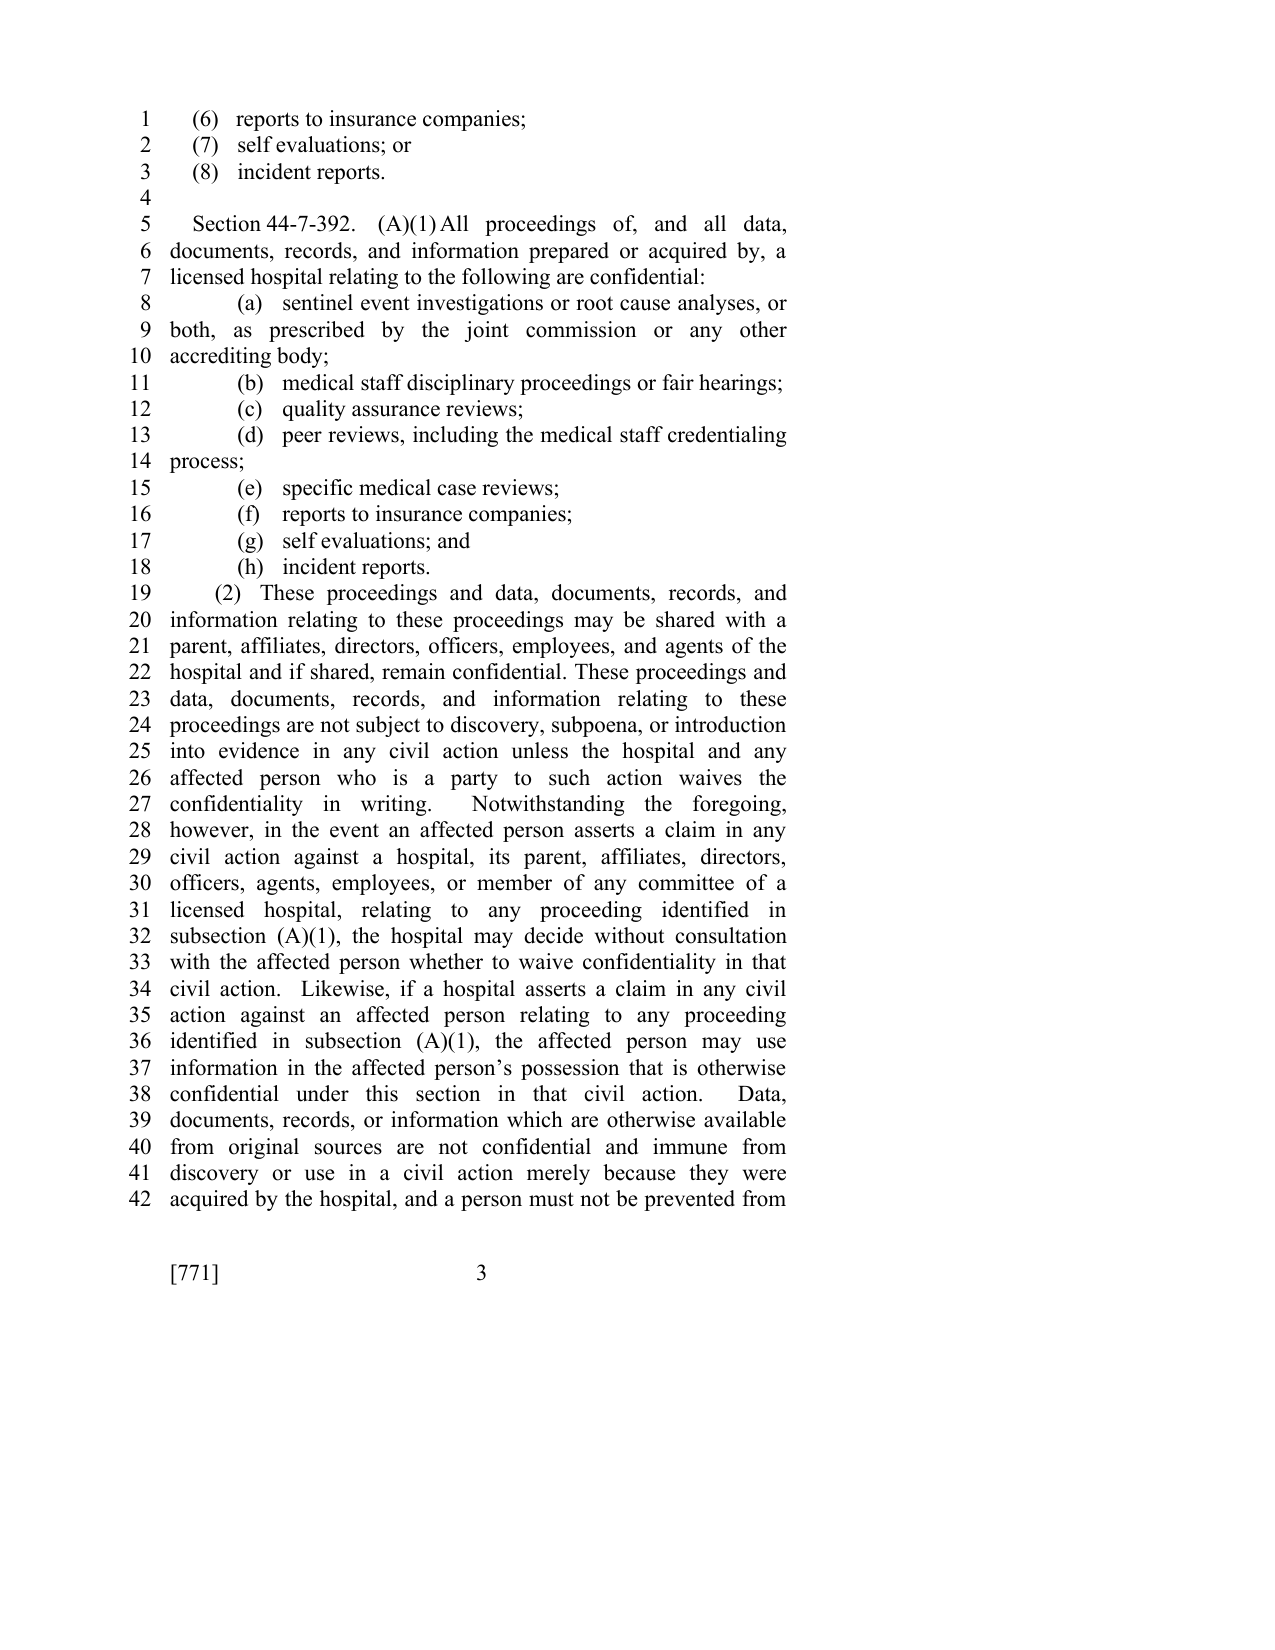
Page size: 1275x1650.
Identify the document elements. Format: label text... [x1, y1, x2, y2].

text Section 44-7-392. (A)(1) All proceedings of, and all data, documents, records, and information prepared or acquired by, a licensed hospital relating to the following are confidential: [169, 210, 787, 289]
text (a) sentinel event investigations or root cause analyses, or both, as prescribed by the joint commission or any other accrediting body; [169, 289, 787, 368]
text (6) reports to insurance companies; [169, 105, 787, 131]
text (d) peer reviews, including the medical staff credentialing process; [169, 421, 787, 474]
text (b) medical staff disciplinary proceedings or fair hearings; [169, 368, 787, 395]
text (8) incident reports. [169, 158, 787, 184]
text (h) incident reports. [169, 553, 787, 579]
text (c) quality assurance reviews; [169, 395, 787, 421]
text (g) self evaluations; and [169, 527, 787, 553]
text (f) reports to insurance companies; [169, 500, 787, 527]
text (e) specific medical case reviews; [169, 474, 787, 500]
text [169, 579, 787, 1212]
text (7) self evaluations; or [169, 131, 787, 158]
